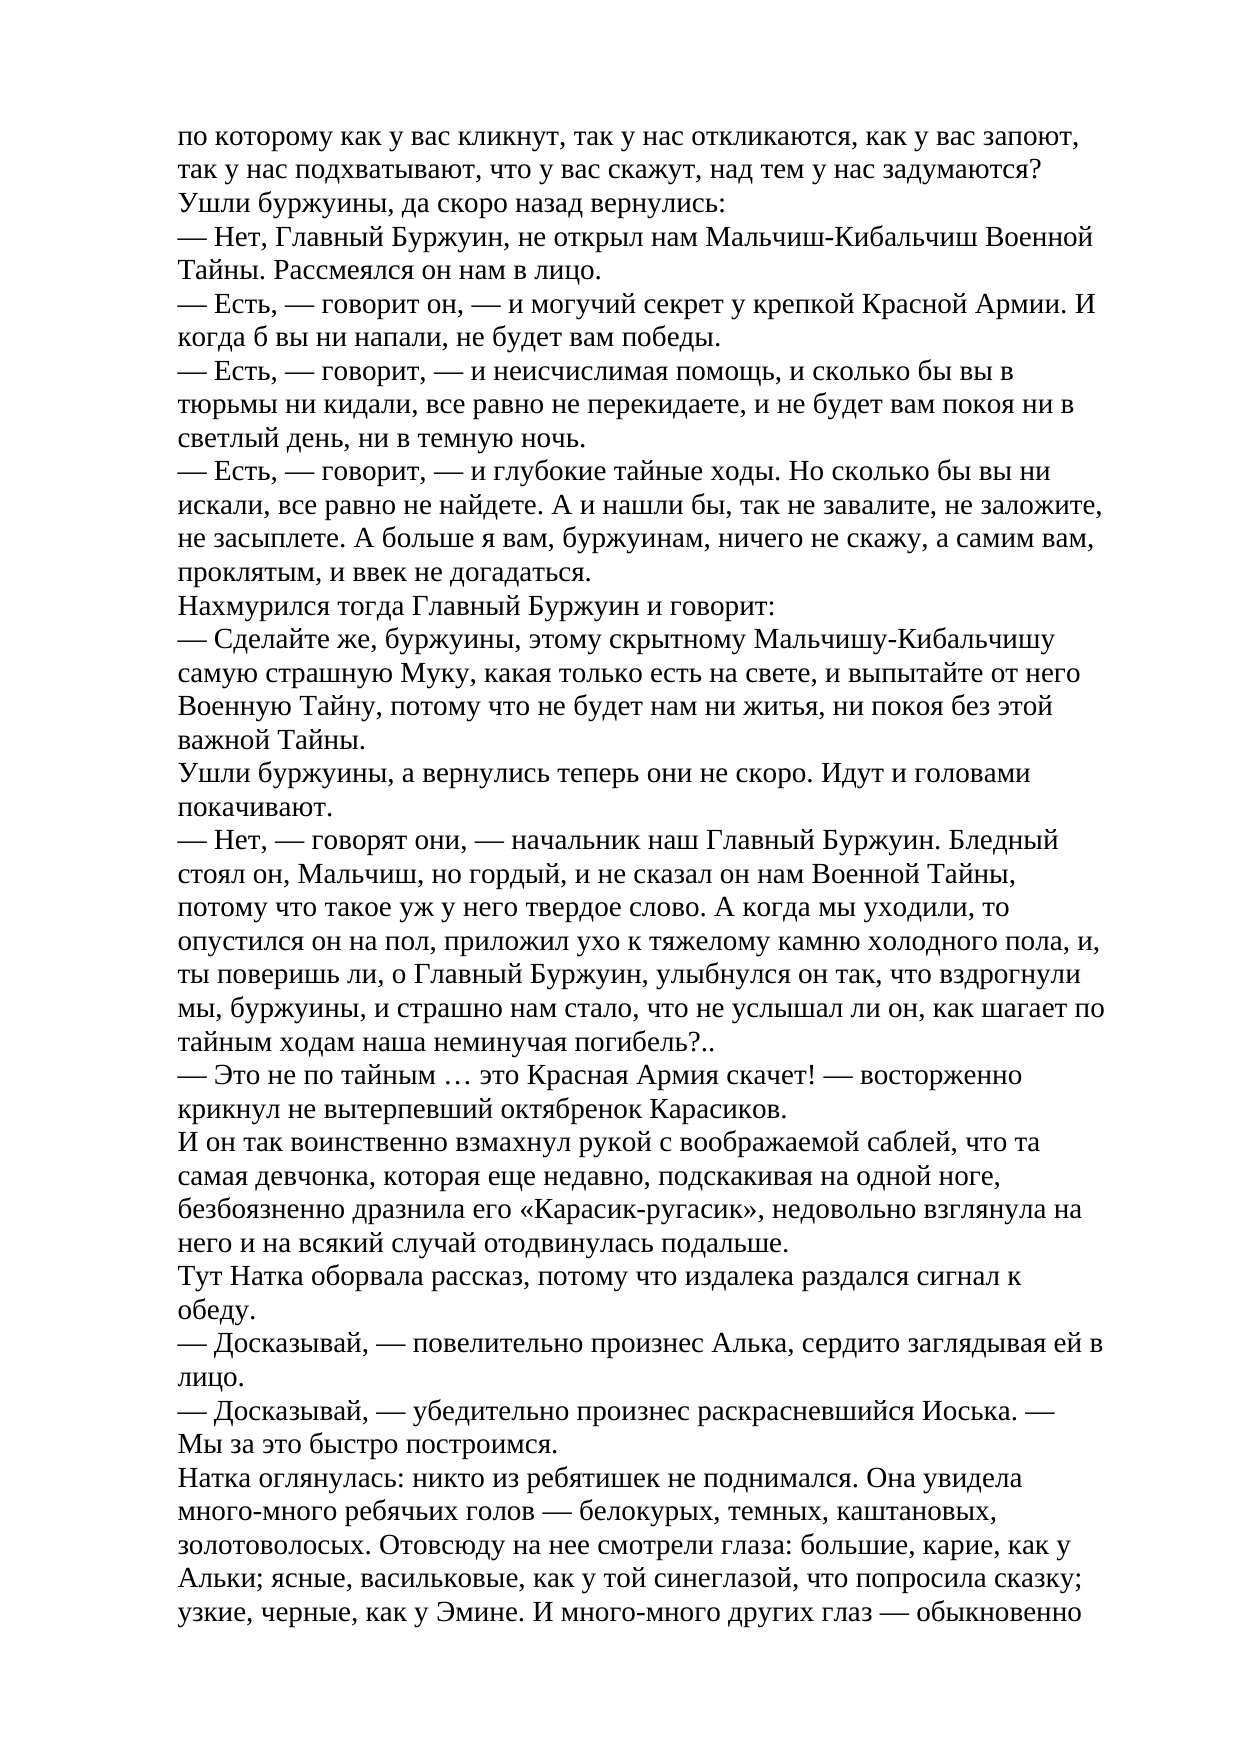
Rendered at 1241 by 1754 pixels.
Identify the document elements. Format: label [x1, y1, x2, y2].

text [177, 118, 1107, 1627]
